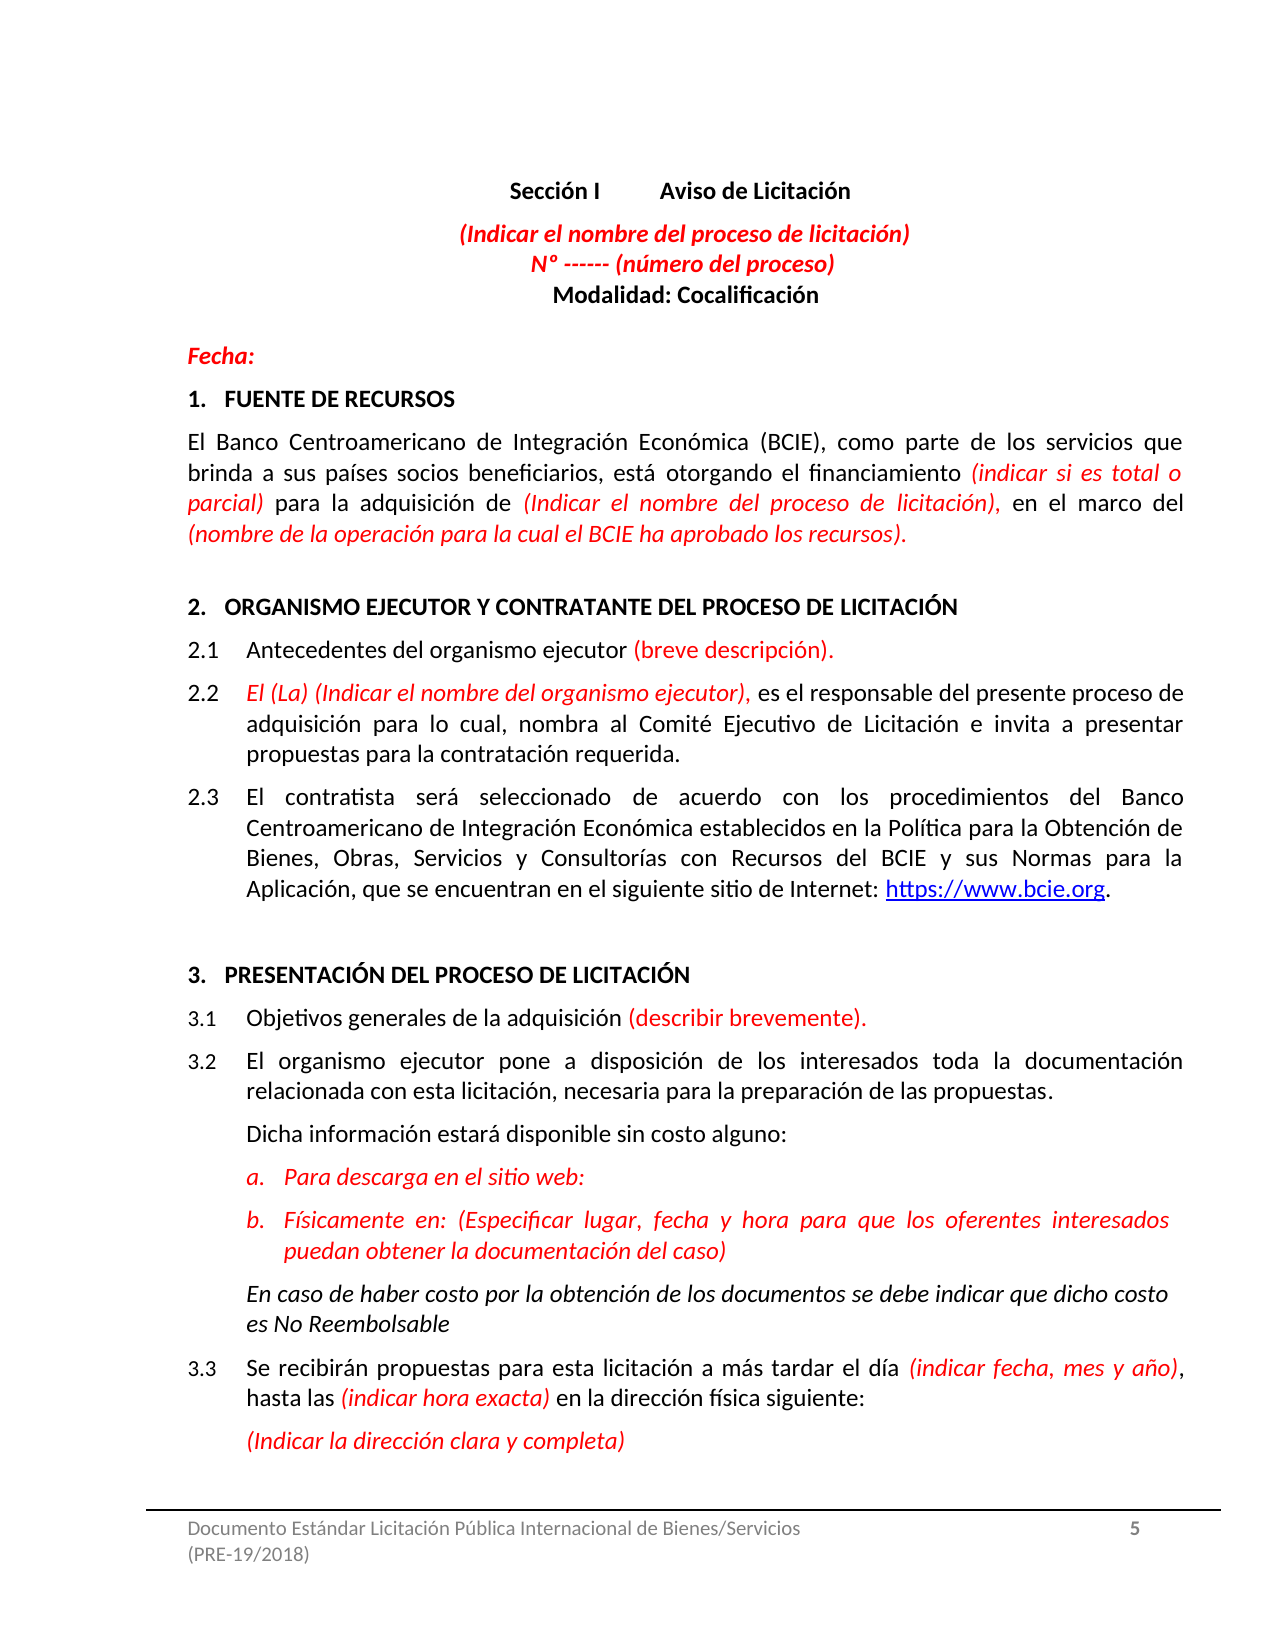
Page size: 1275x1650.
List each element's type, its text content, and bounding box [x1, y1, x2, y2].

list Físicamente en: (Especificar lugar, fecha y hora para que los oferentes interesados puedan obtener la documentación del caso) [246, 1204, 1173, 1266]
text Sección I Aviso de Licitación [187, 175, 1173, 206]
text El Banco Centroamericano de Integración Económica (BCIE), como parte de los servicios que brinda a sus países socios beneficiarios, está otorgando el financiamiento (indicar si es total o parcial) para la adquisición de (Indicar el nombre del proceso de licitación), en el marco del (nombre de la operación para la cual el BCIE ha aprobado los recursos). [187, 426, 1184, 548]
list Objetivos generales de la adquisición (describir brevemente). [187, 1002, 1184, 1032]
list El (La) (Indicar el nombre del organismo ejecutor), es el responsable del presente proceso de adquisición para lo cual, nombra al Comité Ejecutivo de Licitación e invita a presentar propuestas para la contratación requerida. [187, 677, 1184, 769]
text (Indicar el nombre del proceso de licitación) [187, 218, 1184, 248]
text Modalidad: Cocalificación [187, 279, 1184, 309]
text (Indicar la dirección clara y completa) [246, 1425, 1173, 1456]
list PRESENTACIÓN DEL PROCESO DE LICITACIÓN [187, 959, 1184, 989]
text En caso de haber costo por la obtención de los documentos se debe indicar que dicho costo es No Reembolsable [187, 1278, 1173, 1339]
list Se recibirán propuestas para esta licitación a más tardar el día (indicar fecha, mes y año), hasta las (indicar hora exacta) en la dirección física siguiente: [187, 1352, 1184, 1413]
list Para descarga en el sitio web: [246, 1162, 1173, 1192]
list El contratista será seleccionado de acuerdo con los procedimientos del Banco Centroamericano de Integración Económica establecidos en la Política para la Obtención de Bienes, Obras, Servicios y Consultorías con Recursos del BCIE y sus Normas para la Aplicación, que se encuentran en el siguiente sitio de Internet: https://www.bcie.org. [187, 781, 1184, 903]
list FUENTE DE RECURSOS [187, 383, 1181, 414]
text Fecha: [187, 340, 1184, 371]
list Antecedentes del organismo ejecutor (breve descripción). [187, 634, 1184, 665]
text Nº ------ (número del proceso) [187, 248, 1181, 279]
list ORGANISMO EJECUTOR Y CONTRATANTE DEL PROCESO DE LICITACIÓN [187, 591, 1184, 622]
text Dicha información estará disponible sin costo alguno: [187, 1118, 1173, 1149]
list El organismo ejecutor pone a disposición de los interesados toda la documentación relacionada con esta licitación, necesaria para la preparación de las propuestas. [187, 1045, 1184, 1106]
